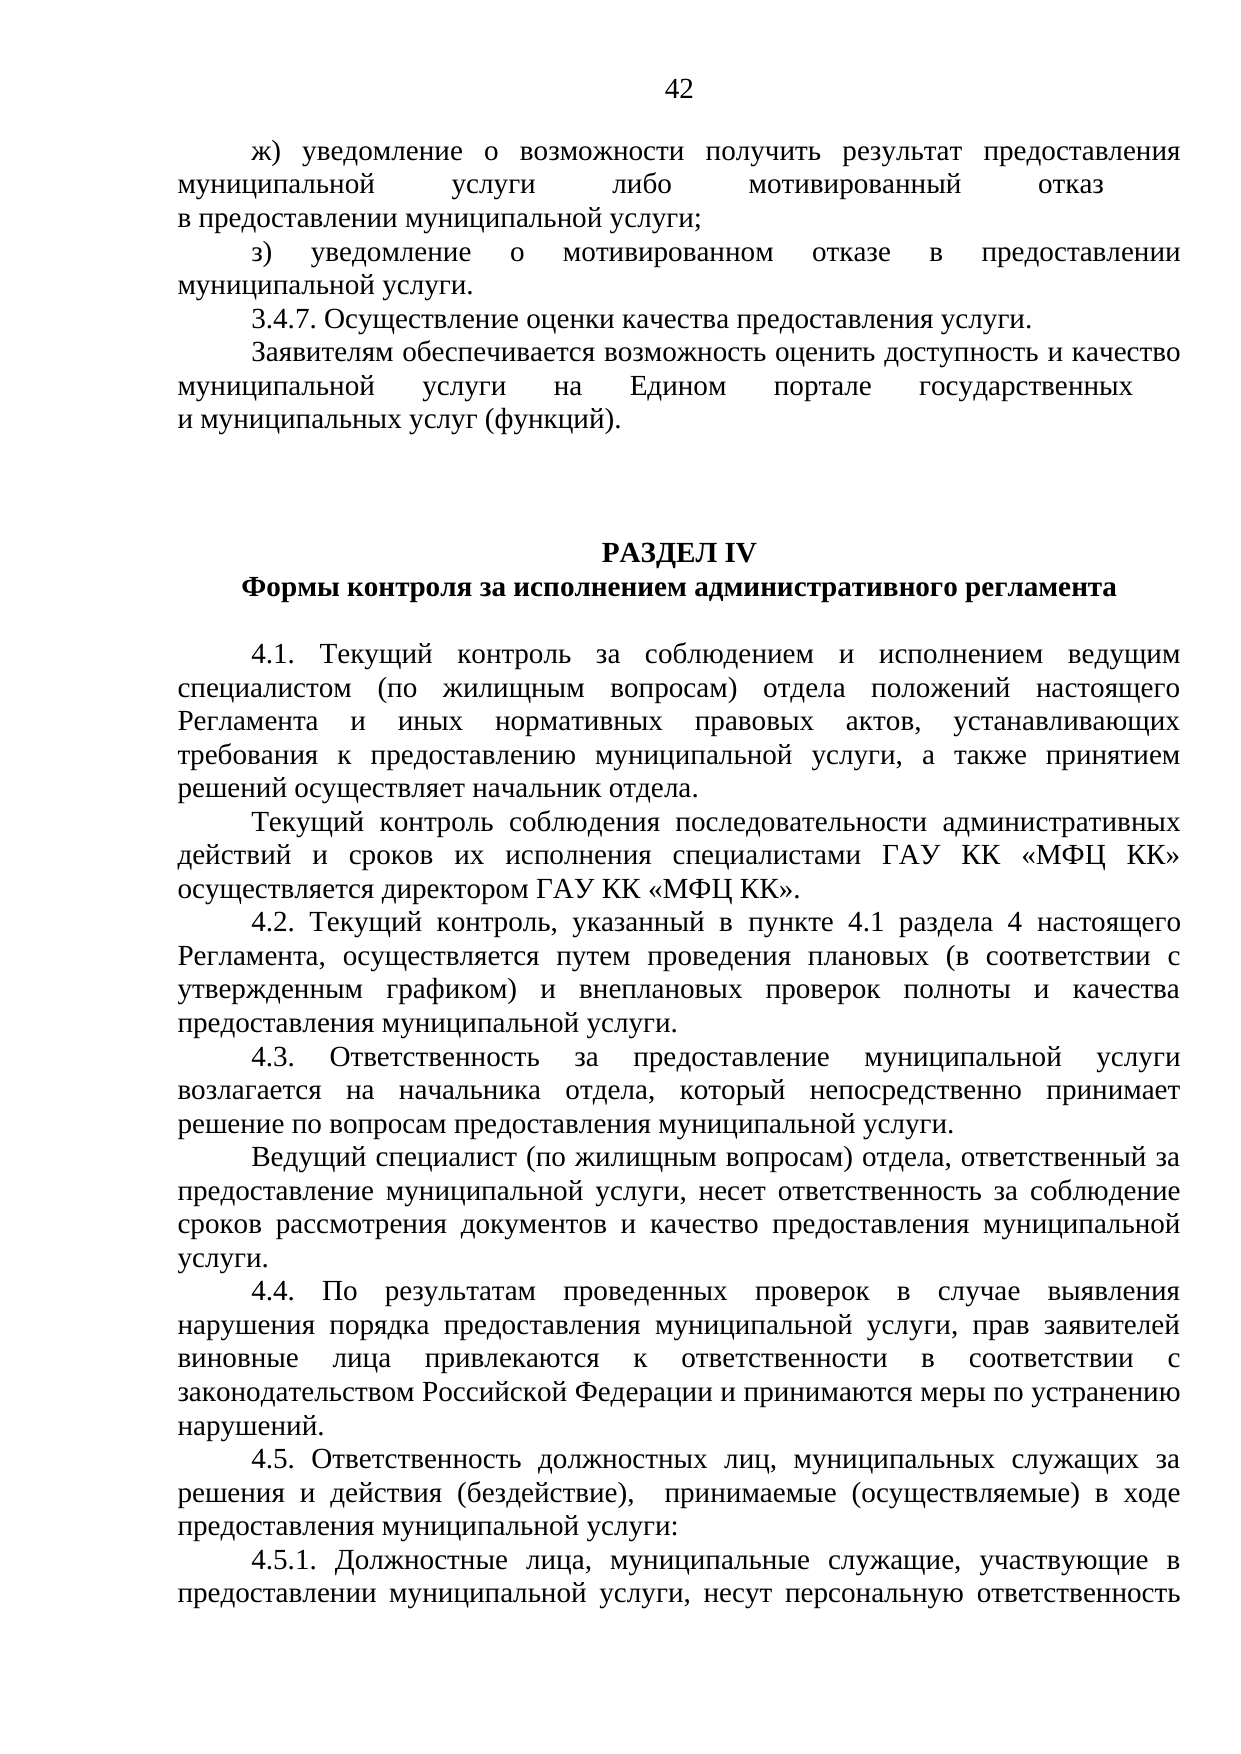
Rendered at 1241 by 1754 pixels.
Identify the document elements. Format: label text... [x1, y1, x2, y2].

text Ведущий специалист (по жилищным вопросам) отдела, ответственный за предоставление муниципальной услуги, несет ответственность за соблюдение сроков рассмотрения документов и качество предоставления муниципальной услуги. [177, 1139, 1181, 1273]
text 4.4. По результатам проведенных проверок в случае выявления нарушения порядка предоставления муниципальной услуги, прав заявителей виновные лица привлекаются к ответственности в соответствии с законодательством Российской Федерации и принимаются меры по устранению нарушений. [177, 1273, 1181, 1441]
text з) уведомление о мотивированном отказе в предоставлении муниципальной услуги. [177, 234, 1181, 301]
text 4.2. Текущий контроль, указанный в пункте 4.1 раздела 4 настоящего Регламента, осуществляется путем проведения плановых (в соответствии с утвержденным графиком) и внеплановых проверок полноты и качества предоставления муниципальной услуги. [177, 904, 1181, 1039]
text Заявителям обеспечивается возможность оценить доступность и качество муниципальной услуги на Едином портале государственных и муниципальных услуг (функций). [177, 334, 1181, 435]
text 3.4.7. Осуществление оценки качества предоставления услуги. [177, 301, 1181, 334]
text Формы контроля за исполнением административного регламента [177, 569, 1181, 603]
text 4.3. Ответственность за предоставление муниципальной услуги возлагается на начальника отдела, который непосредственно принимает решение по вопросам предоставления муниципальной услуги. [177, 1039, 1181, 1139]
text Текущий контроль соблюдения последовательности административных действий и сроков их исполнения специалистами ГАУ КК «МФЦ КК» осуществляется директором ГАУ КК «МФЦ КК». [177, 804, 1181, 904]
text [177, 1542, 1181, 1609]
text 4.1. Текущий контроль за соблюдением и исполнением ведущим специалистом (по жилищным вопросам) отдела положений настоящего Регламента и иных нормативных правовых актов, устанавливающих требования к предоставлению муниципальной услуги, а также принятием решений осуществляет начальник отдела. [177, 636, 1181, 804]
text ж) уведомление о возможности получить результат предоставления муниципальной услуги либо мотивированный отказ в предоставлении муниципальной услуги; [177, 133, 1181, 234]
text 4.5. Ответственность должностных лиц, муниципальных служащих за решения и действия (бездействие), принимаемые (осуществляемые) в ходе предоставления муниципальной услуги: [177, 1441, 1181, 1542]
text РАЗДЕЛ IV [177, 536, 1181, 569]
